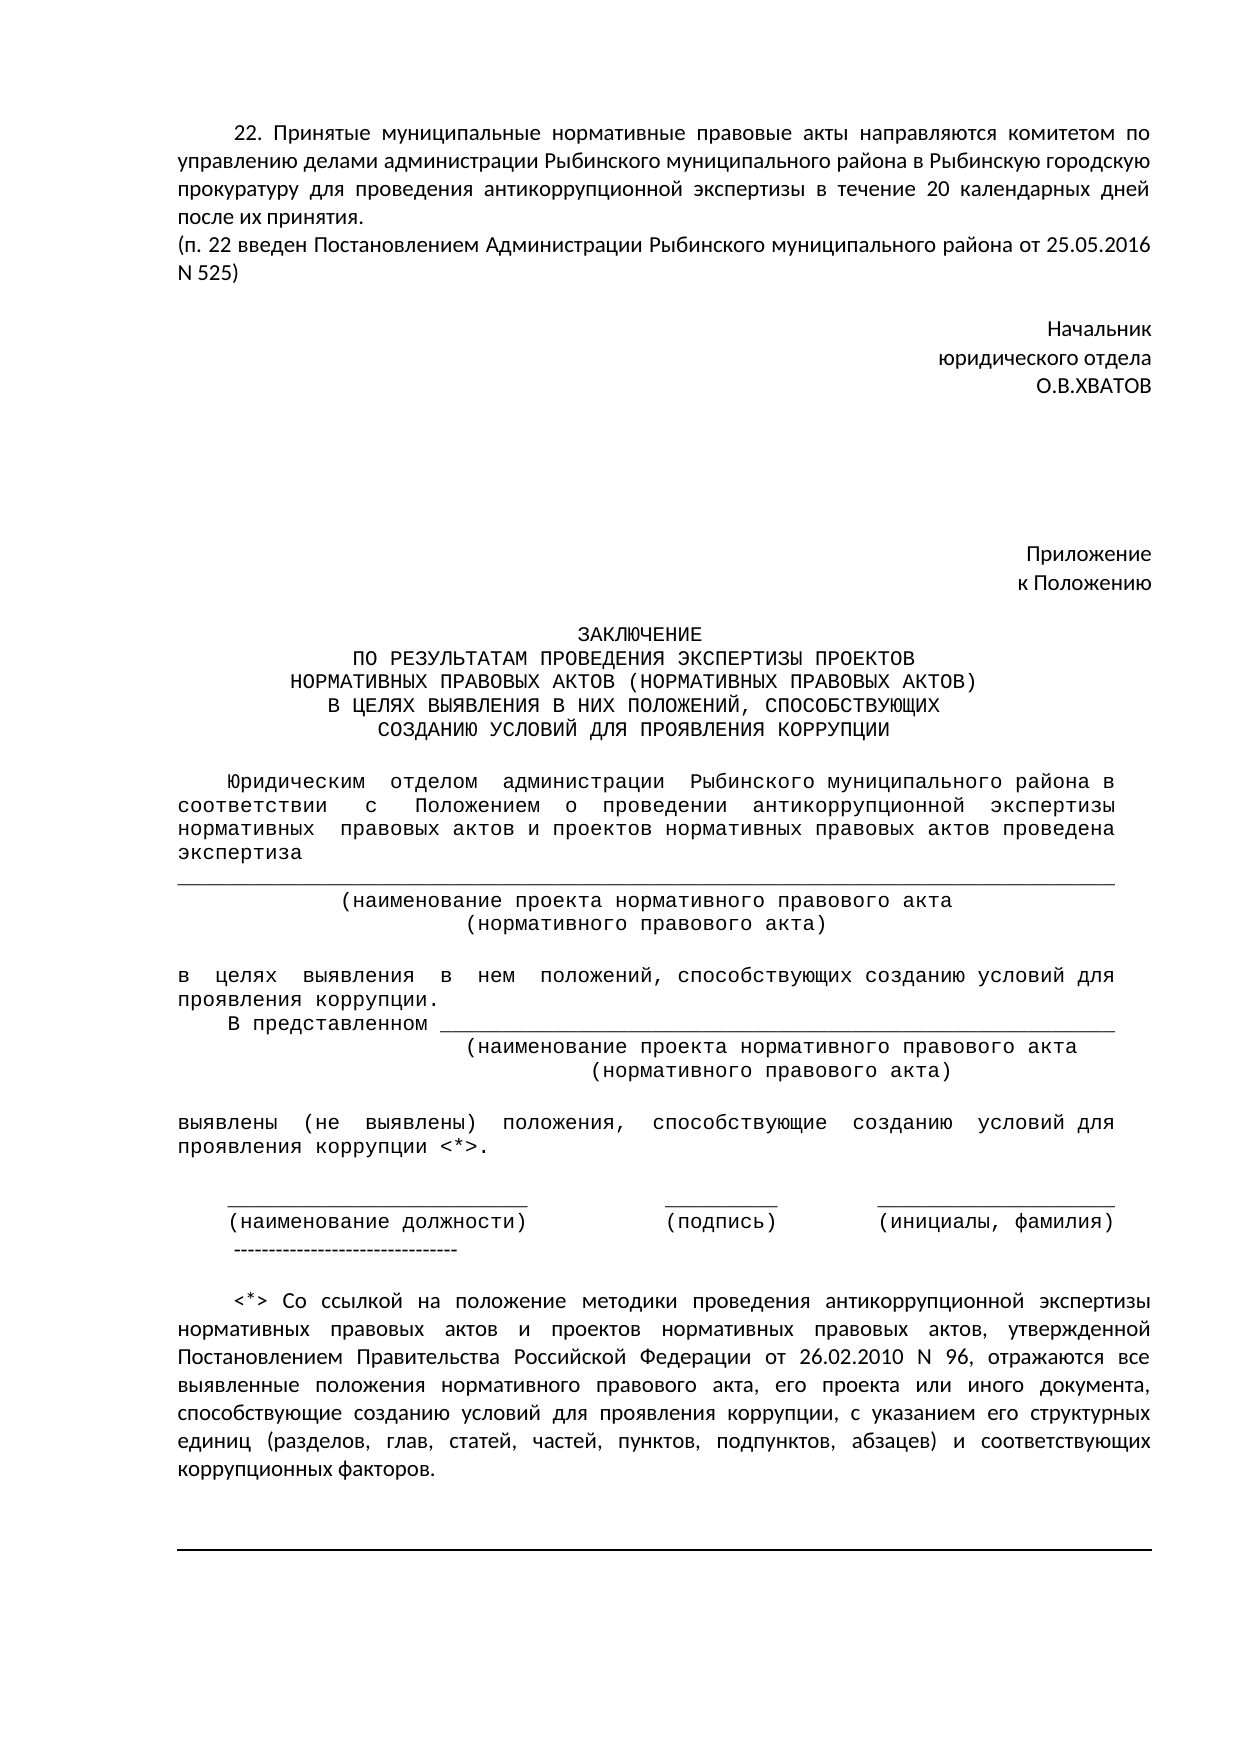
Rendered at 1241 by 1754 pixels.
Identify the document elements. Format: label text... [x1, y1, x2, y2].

text ________________________ _________ ___________________ [177, 1188, 1152, 1211]
text (п. 22 введен Постановлением Администрации Рыбинского муниципального района от 25.05.2016 N 525) [177, 230, 1152, 286]
text (наименование проекта нормативного правового акта [177, 889, 1152, 913]
text Начальник [177, 314, 1152, 343]
text Приложение [177, 539, 1152, 568]
text СОЗДАНИЮ УСЛОВИЙ ДЛЯ ПРОЯВЛЕНИЯ КОРРУПЦИИ [177, 719, 1152, 743]
text экспертиза [177, 842, 1152, 866]
text В представленном ______________________________________________________ [177, 1013, 1152, 1036]
text (нормативного правового акта) [177, 913, 1152, 937]
text <*> Со ссылкой на положение методики проведения антикоррупционной экспертизы нормативных правовых актов и проектов нормативных правовых актов, утвержденной Постановлением Правительства Российской Федерации от 26.02.2010 N 96, отражаются все выявленные положения нормативного правового акта, его проекта или иного документа, способствующие созданию условий для проявления коррупции, с указанием его структурных единиц (разделов, глав, статей, частей, пунктов, подпунктов, абзацев) и соответствующих коррупционных факторов. [177, 1286, 1152, 1482]
text к Положению [177, 568, 1152, 596]
text в целях выявления в нем положений, способствующих созданию условий для [177, 965, 1152, 989]
text О.В.ХВАТОВ [177, 371, 1152, 399]
text ПО РЕЗУЛЬТАТАМ ПРОВЕДЕНИЯ ЭКСПЕРТИЗЫ ПРОЕКТОВ [177, 648, 1152, 671]
text В ЦЕЛЯХ ВЫЯВЛЕНИЯ В НИХ ПОЛОЖЕНИЙ, СПОСОБСТВУЮЩИХ [177, 695, 1152, 719]
text (наименование проекта нормативного правового акта [177, 1036, 1152, 1060]
text выявлены (не выявлены) положения, способствующие созданию условий для [177, 1112, 1152, 1136]
text ___________________________________________________________________________ [177, 866, 1152, 889]
text (наименование должности) (подпись) (инициалы, фамилия) [177, 1211, 1152, 1235]
text -------------------------------- [177, 1235, 1152, 1263]
text (нормативного правового акта) [177, 1060, 1152, 1084]
text ЗАКЛЮЧЕНИЕ [177, 624, 1152, 648]
text нормативных правовых актов и проектов нормативных правовых актов проведена [177, 818, 1152, 842]
text юридического отдела [177, 343, 1152, 371]
text проявления коррупции. [177, 989, 1152, 1013]
text Юридическим отделом администрации Рыбинского муниципального района в [177, 771, 1152, 794]
text 22. Принятые муниципальные нормативные правовые акты направляются комитетом по управлению делами администрации Рыбинского муниципального района в Рыбинскую городскую прокуратуру для проведения антикоррупционной экспертизы в течение 20 календарных дней после их принятия. [177, 118, 1152, 230]
text НОРМАТИВНЫХ ПРАВОВЫХ АКТОВ (НОРМАТИВНЫХ ПРАВОВЫХ АКТОВ) [177, 671, 1152, 695]
text проявления коррупции <*>. [177, 1136, 1152, 1159]
text соответствии с Положением о проведении антикоррупционной экспертизы [177, 794, 1152, 818]
